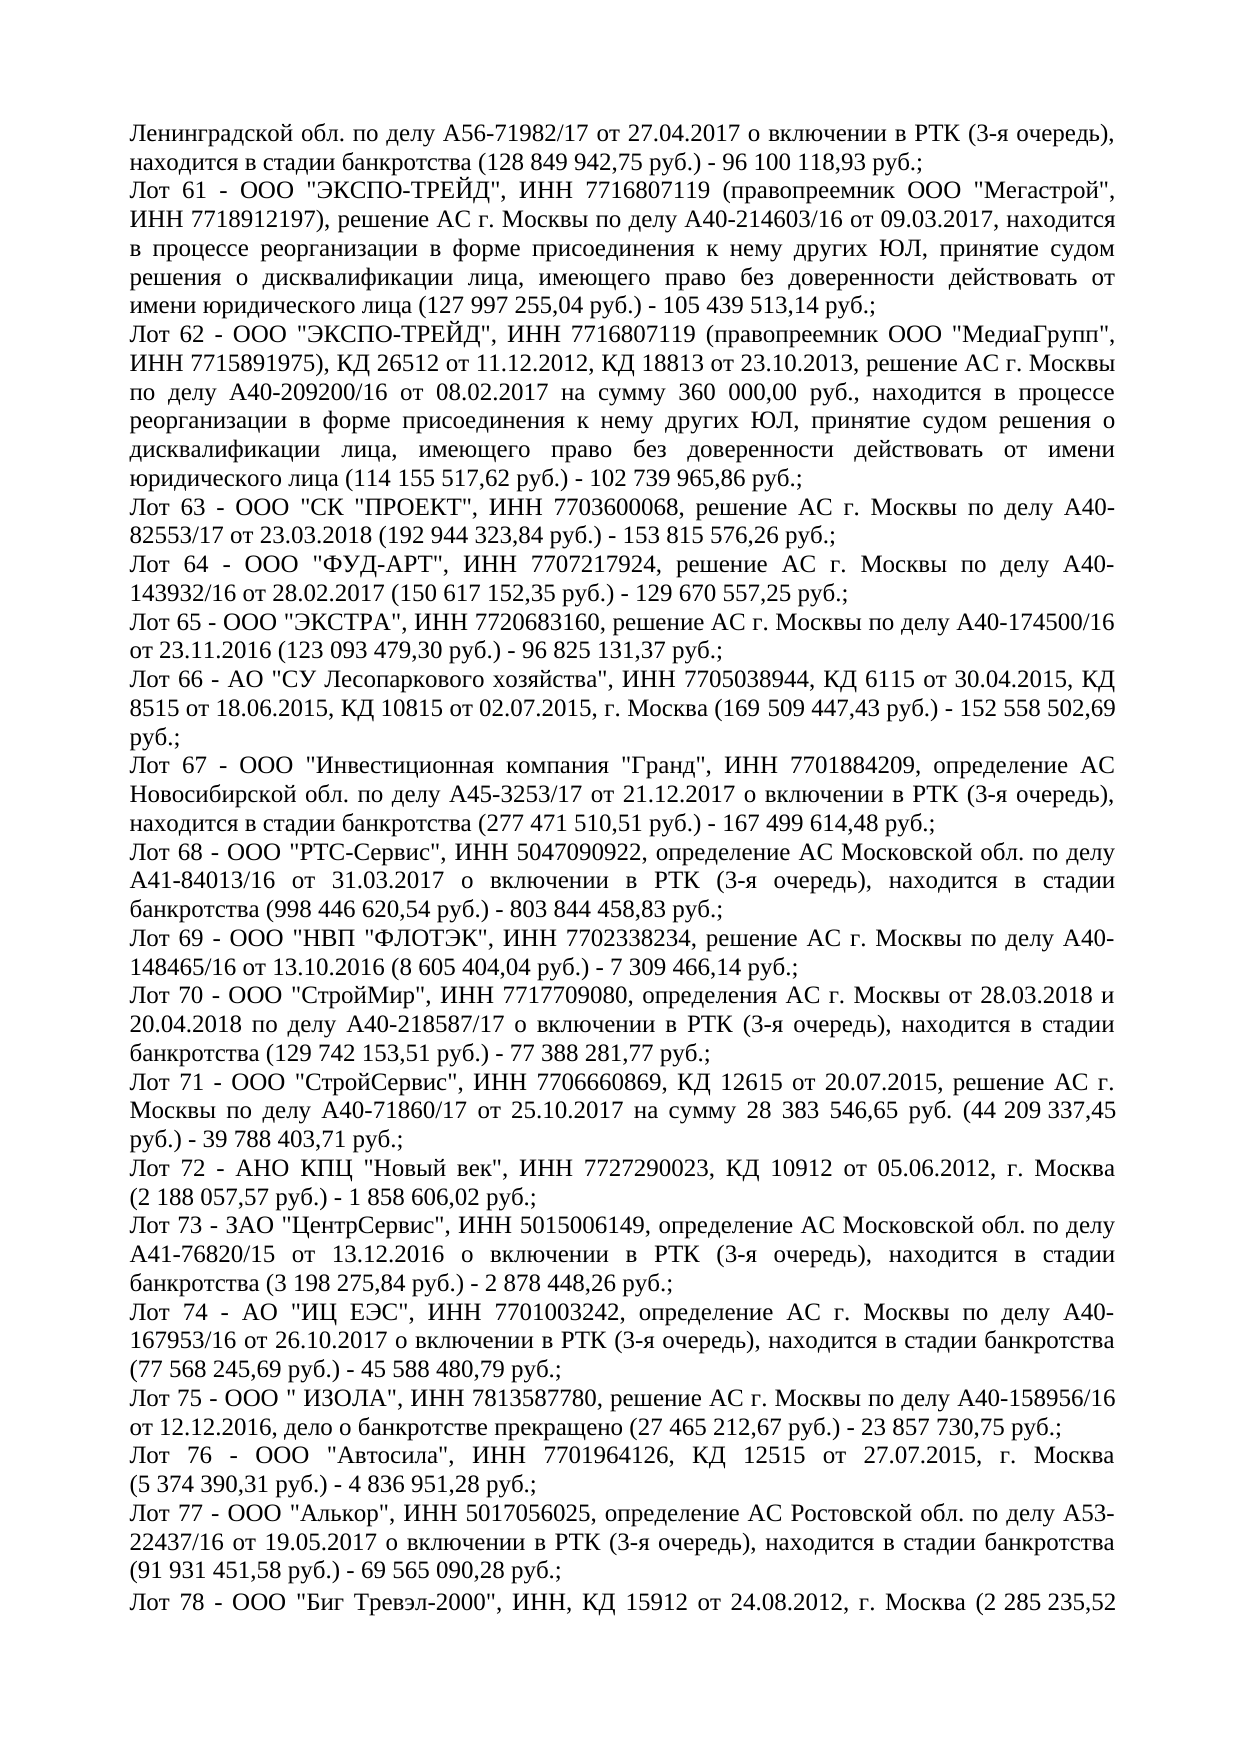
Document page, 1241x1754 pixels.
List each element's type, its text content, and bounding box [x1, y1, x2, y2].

table_cell Лот 67 - ООО "Инвестиционная компания "Гранд", ИНН 7701884209, определение АС Новосибирской обл. по делу А45-3253/17 от 21.12.2017 о включении в РТК (3-я очередь), находится в стадии банкротства (277 471 510,51 руб.) - 167 499 614,48 руб.; [118, 751, 1127, 837]
table_cell Лот 75 - ООО " ИЗОЛА", ИНН 7813587780, решение АС г. Москвы по делу А40-158956/16 от 12.12.2016, дело о банкротстве прекращено (27 465 212,67 руб.) - 23 857 730,75 руб.; [118, 1383, 1127, 1441]
table_cell Лот 76 - ООО "Автосила", ИНН 7701964126, КД 12515 от 27.07.2015, г. Москва (5 374 390,31 руб.) - 4 836 951,28 руб.; [118, 1441, 1127, 1498]
table_cell Лот 74 - АО "ИЦ ЕЭС", ИНН 7701003242, определение АС г. Москвы по делу А40-167953/16 от 26.10.2017 о включении в РТК (3-я очередь), находится в стадии банкротства (77 568 245,69 руб.) - 45 588 480,79 руб.; [118, 1297, 1127, 1383]
table_cell Лот 72 - АНО КПЦ "Новый век", ИНН 7727290023, КД 10912 от 05.06.2012, г. Москва (2 188 057,57 руб.) - 1 858 606,02 руб.; [118, 1153, 1127, 1211]
table_cell Лот 69 - ООО "НВП "ФЛОТЭК", ИНН 7702338234, решение АС г. Москвы по делу А40-148465/16 от 13.10.2016 (8 605 404,04 руб.) - 7 309 466,14 руб.; [118, 923, 1127, 981]
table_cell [118, 1584, 1127, 1616]
table_cell Лот 62 - ООО "ЭКСПО-ТРЕЙД", ИНН 7716807119 (правопреемник ООО "МедиаГрупп", ИНН 7715891975), КД 26512 от 11.12.2012, КД 18813 от 23.10.2013, решение АС г. Москвы по делу А40-209200/16 от 08.02.2017 на сумму 360 000,00 руб., находится в процессе реорганизации в форме присоединения к нему других ЮЛ, принятие судом решения о дисквалификации лица, имеющего право без доверенности действовать от имени юридического лица (114 155 517,62 руб.) - 102 739 965,86 руб.; [118, 319, 1127, 492]
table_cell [118, 118, 1127, 176]
table_cell Лот 77 - ООО "Алькор", ИНН 5017056025, определение АС Ростовской обл. по делу А53-22437/16 от 19.05.2017 о включении в РТК (3-я очередь), находится в стадии банкротства (91 931 451,58 руб.) - 69 565 090,28 руб.; [118, 1498, 1127, 1584]
table_cell Лот 61 - ООО "ЭКСПО-ТРЕЙД", ИНН 7716807119 (правопреемник ООО "Мегастрой", ИНН 7718912197), решение АС г. Москвы по делу А40-214603/16 от 09.03.2017, находится в процессе реорганизации в форме присоединения к нему других ЮЛ, принятие судом решения о дисквалификации лица, имеющего право без доверенности действовать от имени юридического лица (127 997 255,04 руб.) - 105 439 513,14 руб.; [118, 176, 1127, 319]
table_cell Лот 71 - ООО "СтройСервис", ИНН 7706660869, КД 12615 от 20.07.2015, решение АС г. Москвы по делу А40-71860/17 от 25.10.2017 на сумму 28 383 546,65 руб. (44 209 337,45 руб.) - 39 788 403,71 руб.; [118, 1067, 1127, 1153]
table_cell Лот 70 - ООО "СтройМир", ИНН 7717709080, определения АС г. Москвы от 28.03.2018 и 20.04.2018 по делу А40-218587/17 о включении в РТК (3-я очередь), находится в стадии банкротства (129 742 153,51 руб.) - 77 388 281,77 руб.; [118, 981, 1127, 1067]
table_cell Лот 73 - ЗАО "ЦентрСервис", ИНН 5015006149, определение АС Московской обл. по делу А41-76820/15 от 13.12.2016 о включении в РТК (3-я очередь), находится в стадии банкротства (3 198 275,84 руб.) - 2 878 448,26 руб.; [118, 1211, 1127, 1297]
table_cell Лот 66 - АО "СУ Лесопаркового хозяйства", ИНН 7705038944, КД 6115 от 30.04.2015, КД 8515 от 18.06.2015, КД 10815 от 02.07.2015, г. Москва (169 509 447,43 руб.) - 152 558 502,69 руб.; [118, 664, 1127, 751]
table_cell Лот 63 - ООО "СК "ПРОЕКТ", ИНН 7703600068, решение АС г. Москвы по делу А40-82553/17 от 23.03.2018 (192 944 323,84 руб.) - 153 815 576,26 руб.; [118, 492, 1127, 549]
table_cell Лот 68 - ООО "РТС-Сервис", ИНН 5047090922, определение АС Московской обл. по делу А41-84013/16 от 31.03.2017 о включении в РТК (3-я очередь), находится в стадии банкротства (998 446 620,54 руб.) - 803 844 458,83 руб.; [118, 837, 1127, 923]
table_cell Лот 64 - ООО "ФУД-АРТ", ИНН 7707217924, решение АС г. Москвы по делу А40-143932/16 от 28.02.2017 (150 617 152,35 руб.) - 129 670 557,25 руб.; [118, 549, 1127, 607]
table_cell Лот 65 - ООО "ЭКСТРА", ИНН 7720683160, решение АС г. Москвы по делу А40-174500/16 от 23.11.2016 (123 093 479,30 руб.) - 96 825 131,37 руб.; [118, 607, 1127, 664]
